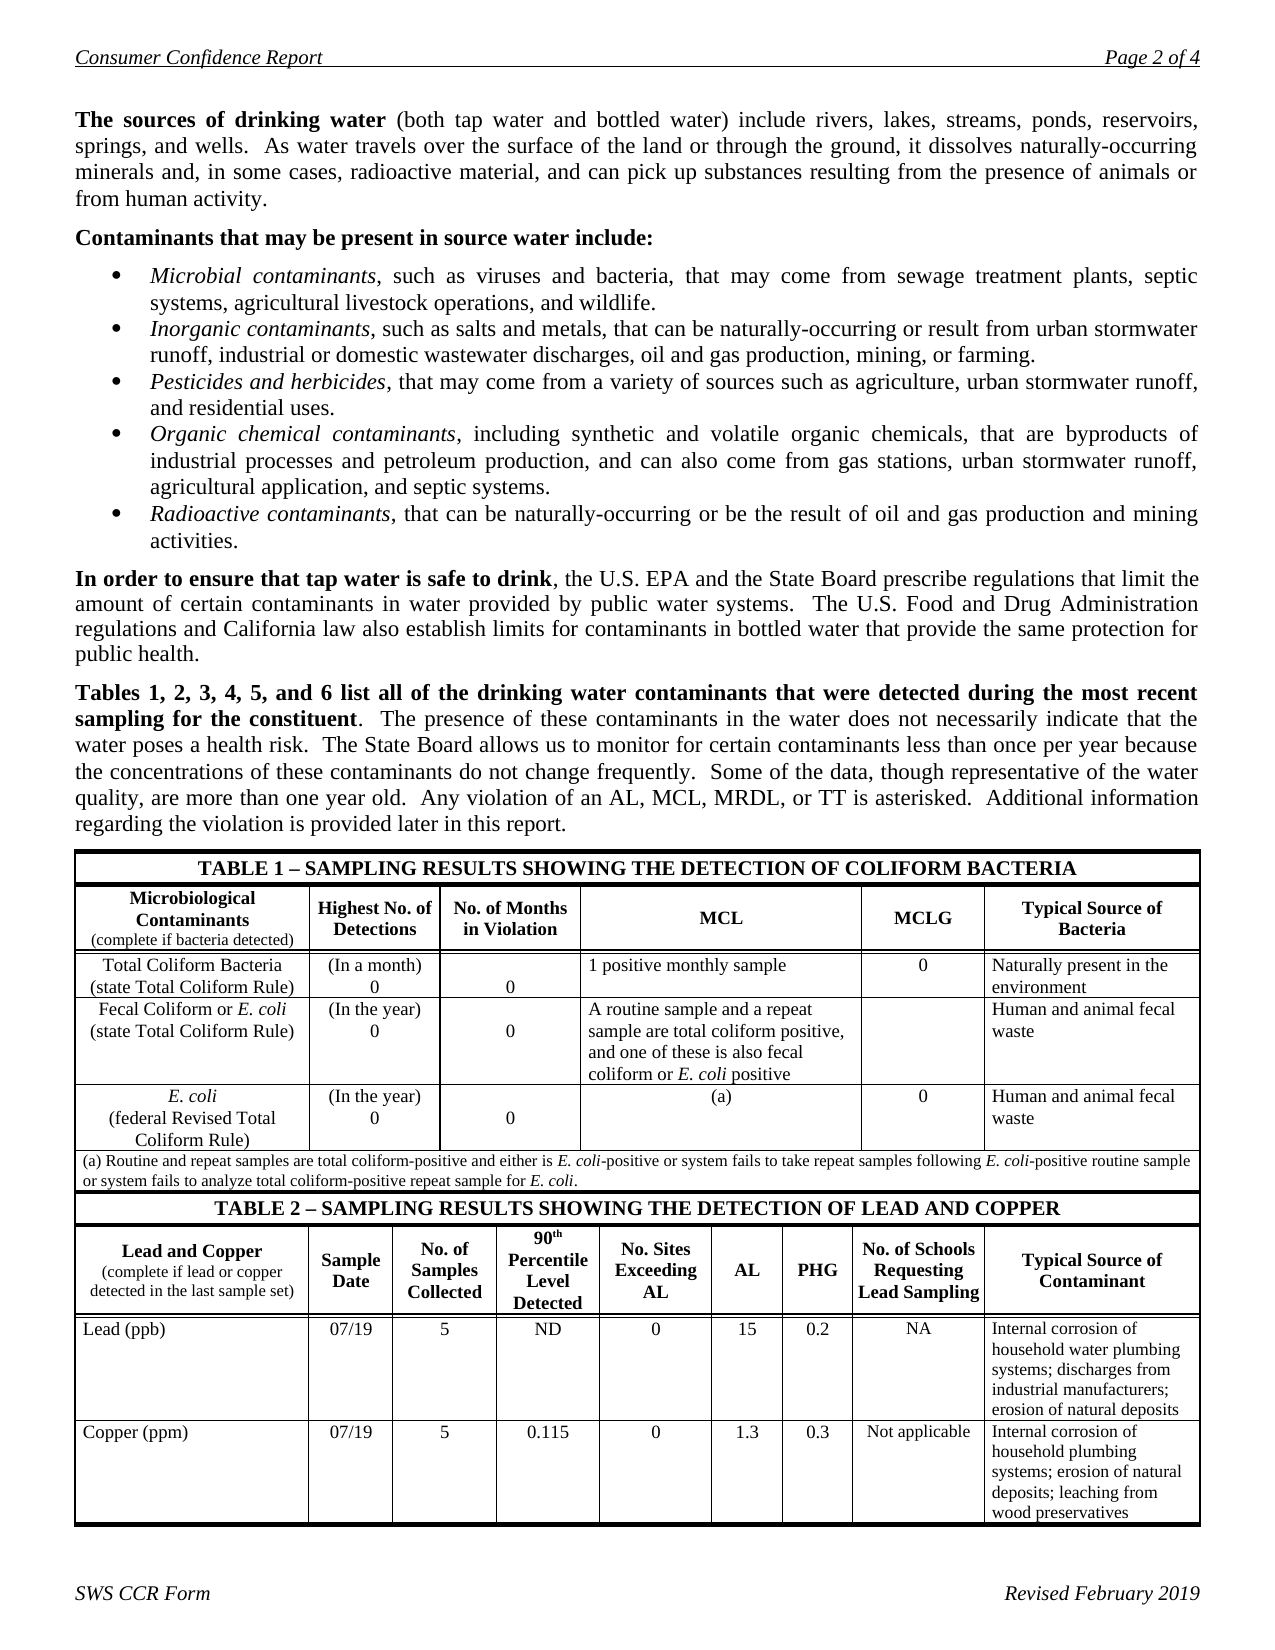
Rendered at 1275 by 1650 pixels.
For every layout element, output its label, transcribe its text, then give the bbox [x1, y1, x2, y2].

table_cell 1 positive monthly sample [581, 954, 861, 997]
table_cell (In a month) 0 [310, 954, 439, 997]
table_cell 07/19 [309, 1318, 392, 1419]
table_cell 0 [441, 998, 580, 1084]
table_cell (a) Routine and repeat samples are total coliform-positive and either is E. coli-positive or system fails to take repeat samples following E. coli-positive routine sample or system fails to analyze total coliform-positive repeat sample for E. coli. [76, 1151, 1199, 1189]
list Inorganic contaminants, such as salts and metals, that can be naturally-occurring or result from urban stormwater runoff, industrial or domestic wastewater discharges, oil and gas production, mining, or farming. [112, 315, 1200, 368]
table_cell Naturally present in the environment [985, 954, 1199, 997]
table_cell MCL [581, 887, 861, 949]
table_cell Not applicable [853, 1421, 984, 1522]
table_cell 0.115 [497, 1421, 599, 1522]
list Organic chemical contaminants, including synthetic and volatile organic chemicals, that are byproducts of industrial processes and petroleum production, and can also come from gas stations, urban stormwater runoff, agricultural application, and septic systems. [112, 421, 1200, 499]
table_cell MCLG [862, 887, 984, 949]
table_cell [712, 1227, 782, 1313]
list Microbial contaminants, such as viruses and bacteria, that may come from sewage treatment plants, septic systems, agricultural livestock operations, and wildlife. [112, 262, 1200, 315]
table_cell Fecal Coliform or E. coli (state Total Coliform Rule) [76, 998, 309, 1084]
table_cell Microbiological Contaminants (complete if bacteria detected) [76, 887, 309, 949]
text Tables 1, 2, 3, 4, 5, and 6 list all of the drinking water contaminants that were detected during the most recent sampling for the constituent. The presence of these contaminants in the water does not necessarily indicate that the water poses a health risk. The State Board allows us to monitor for certain contaminants less than once per year because the concentrations of these contaminants do not change frequently. Some of the data, though representative of the water quality, are more than one year old. Any violation of an AL, MCL, MRDL, or TT is asterisked. Additional information regarding the violation is provided later in this report. [75, 679, 1200, 837]
table_cell Internal corrosion of household water plumbing systems; discharges from industrial manufacturers; erosion of natural deposits [985, 1318, 1199, 1419]
table_cell Internal corrosion of household plumbing systems; erosion of natural deposits; leaching from wood preservatives [985, 1421, 1199, 1522]
table_cell ND [497, 1318, 599, 1419]
table_cell No. Sites Exceeding AL [600, 1227, 711, 1313]
table_cell No. of Samples Collected [393, 1227, 496, 1313]
table_cell (In the year) 0 [310, 998, 439, 1084]
table_cell Copper (ppm) [76, 1421, 308, 1522]
table_cell [862, 998, 984, 1084]
text The sources of drinking water (both tap water and bottled water) include rivers, lakes, streams, ponds, reservoirs, springs, and wells. As water travels over the surface of the land or through the ground, it dissolves naturally-occurring minerals and, in some cases, radioactive material, and can pick up substances resulting from the presence of animals or from human activity. [75, 106, 1200, 211]
table_cell (In the year) 0 [310, 1085, 439, 1150]
text Contaminants that may be present in source water include: [75, 223, 1200, 250]
table_cell 07/19 [309, 1421, 392, 1522]
table_cell 0.3 [783, 1421, 852, 1522]
list Radioactive contaminants, that can be naturally-occurring or be the result of oil and gas production and mining activities. [112, 499, 1200, 554]
table_cell Lead (ppb) [76, 1318, 308, 1419]
table_cell 1.3 [712, 1421, 782, 1522]
table_cell (a) [581, 1085, 861, 1150]
table_cell Total Coliform Bacteria (state Total Coliform Rule) [76, 954, 309, 997]
table_cell A routine sample and a repeat sample are total coliform positive, and one of these is also fecal coliform or E. coli positive [581, 998, 861, 1084]
table_cell Table 2 – SAMPLING RESULTS SHOWING THE detection of Lead and copper [76, 1194, 1199, 1222]
table_cell Human and animal fecal waste [985, 998, 1199, 1084]
table_cell 0 [862, 954, 984, 997]
table_cell E. coli (federal Revised Total Coliform Rule) [76, 1085, 309, 1150]
table_cell Lead and Copper (complete if lead or copper detected in the last sample set) [76, 1227, 308, 1313]
table_cell No. of Months in Violation [441, 887, 580, 949]
table_cell 0 [441, 1085, 580, 1150]
table_cell 0 [600, 1421, 711, 1522]
table_cell 15 [712, 1318, 782, 1419]
table_cell Highest No. of Detections [310, 887, 439, 949]
table_cell 0.2 [783, 1318, 852, 1419]
table_cell NA [853, 1318, 984, 1419]
table_cell 5 [393, 1318, 496, 1419]
text In order to ensure that tap water is safe to drink, the U.S. EPA and the State Board prescribe regulations that limit the amount of certain contaminants in water provided by public water systems. The U.S. Food and Drug Administration regulations and California law also establish limits for contaminants in bottled water that provide the same protection for public health. [75, 566, 1200, 666]
table_cell PHG [783, 1227, 852, 1313]
table_cell Typical Source of Contaminant [985, 1227, 1199, 1313]
table_cell Human and animal fecal waste [985, 1085, 1199, 1150]
list Pesticides and herbicides, that may come from a variety of sources such as agriculture, urban stormwater runoff, and residential uses. [112, 368, 1200, 421]
table_header Table 1 – SAMPLING RESULTS SHOWING the detection of coliform bacteria [76, 854, 1199, 882]
table_cell 5 [393, 1421, 496, 1522]
table_cell Sample Date [309, 1227, 392, 1313]
table_cell Typical Source of Bacteria [985, 887, 1199, 949]
table_cell 0 [862, 1085, 984, 1150]
table_cell No. of Schools Requesting Lead Sampling [853, 1227, 984, 1313]
table_cell 0 [441, 954, 580, 997]
table_cell 90th Percentile Level Detected [497, 1227, 599, 1313]
table_cell 0 [600, 1318, 711, 1419]
